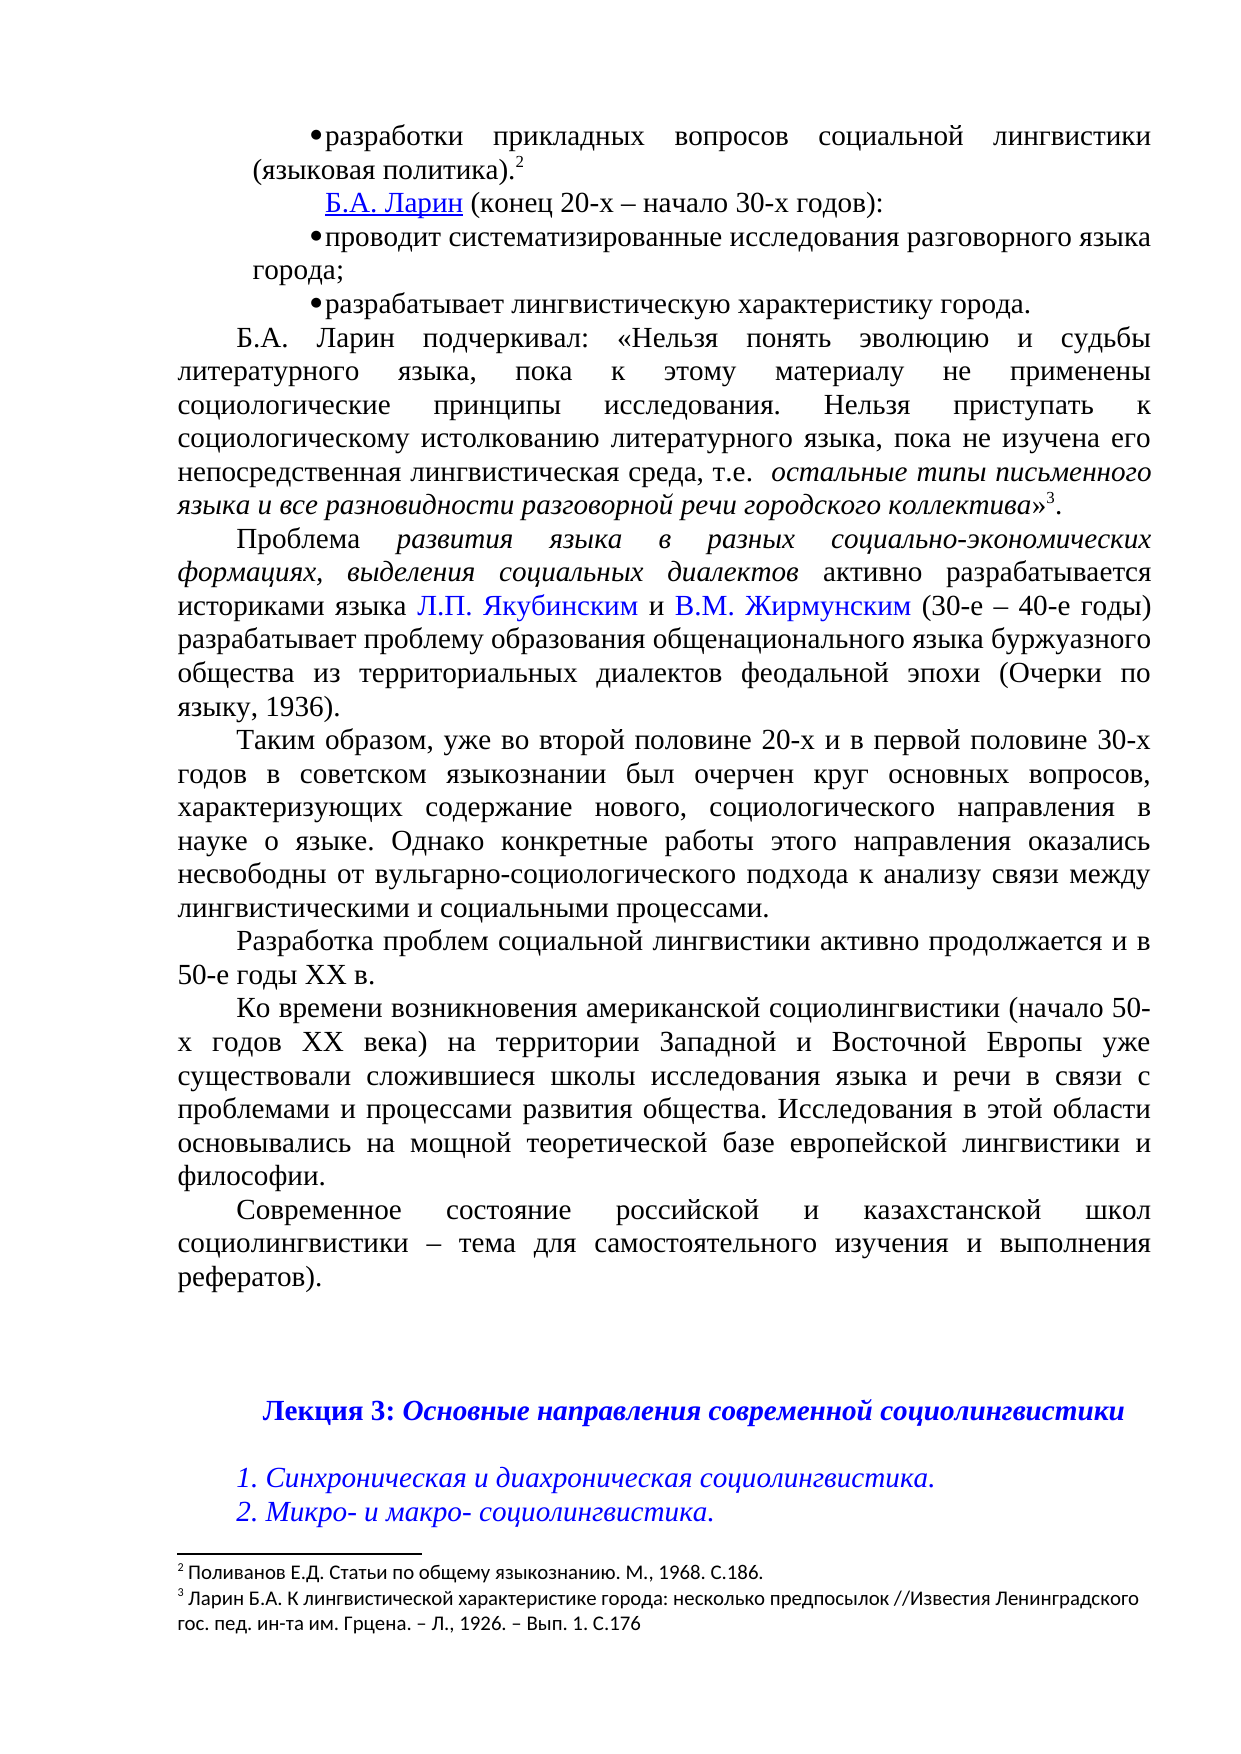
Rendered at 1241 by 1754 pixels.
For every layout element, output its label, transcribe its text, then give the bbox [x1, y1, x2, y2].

text 2. Микро- и макро- социолингвистика. [177, 1494, 1152, 1527]
text Лекция 3: Основные направления современной социолингвистики [177, 1393, 1152, 1427]
text Современное состояние российской и казахстанской школ социолингвистики – тема для самостоятельного изучения и выполнения рефератов). [177, 1192, 1152, 1292]
text Ко времени возникновения американской социолингвистики (начало 50-х годов ХХ века) на территории Западной и Восточной Европы уже существовали сложившиеся школы исследования языка и речи в связи с проблемами и процессами развития общества. Исследования в этой области основывались на мощной теоретической базе европейской лингвистики и философии. [177, 991, 1152, 1192]
list разработки прикладных вопросов социальной лингвистики (языковая политика). [252, 118, 1152, 185]
text Разработка проблем социальной лингвистики активно продолжается и в 50-е годы ХХ в. [177, 923, 1152, 991]
list разрабатывает лингвистическую характеристику города. [252, 286, 1152, 320]
list проводит систематизированные исследования разговорного языка города; [252, 219, 1152, 286]
text Таким образом, уже во второй половине 20-х и в первой половине 30-х годов в советском языкознании был очерчен круг основных вопросов, характеризующих содержание нового, социологического направления в науке о языке. Однако конкретные работы этого направления оказались несвободны от вульгарно-социологического подхода к анализу связи между лингвистическими и социальными процессами. [177, 722, 1152, 923]
text Проблема развития языка в разных социально-экономических формациях, выделения социальных диалектов активно разрабатывается историками языка Л.П. Якубинским и В.М. Жирмунским (30-е – 40-е годы) разрабатывает проблему образования общенационального языка буржуазного общества из территориальных диалектов феодальной эпохи (Очерки по языку, 1936). [177, 521, 1152, 722]
text Б.А. Ларин (конец 20-х – начало 30-х годов): [266, 185, 1152, 219]
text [177, 1460, 1152, 1494]
text Б.А. Ларин подчеркивал: «Нельзя понять эволюцию и судьбы литературного языка, пока к этому материалу не применены социологические принципы исследования. Нельзя приступать к социологическому истолкованию литературного языка, пока не изучена его непосредственная лингвистическая среда, т.е. остальные типы письменного языка и все разновидности разговорной речи городского коллектива». [177, 320, 1152, 521]
